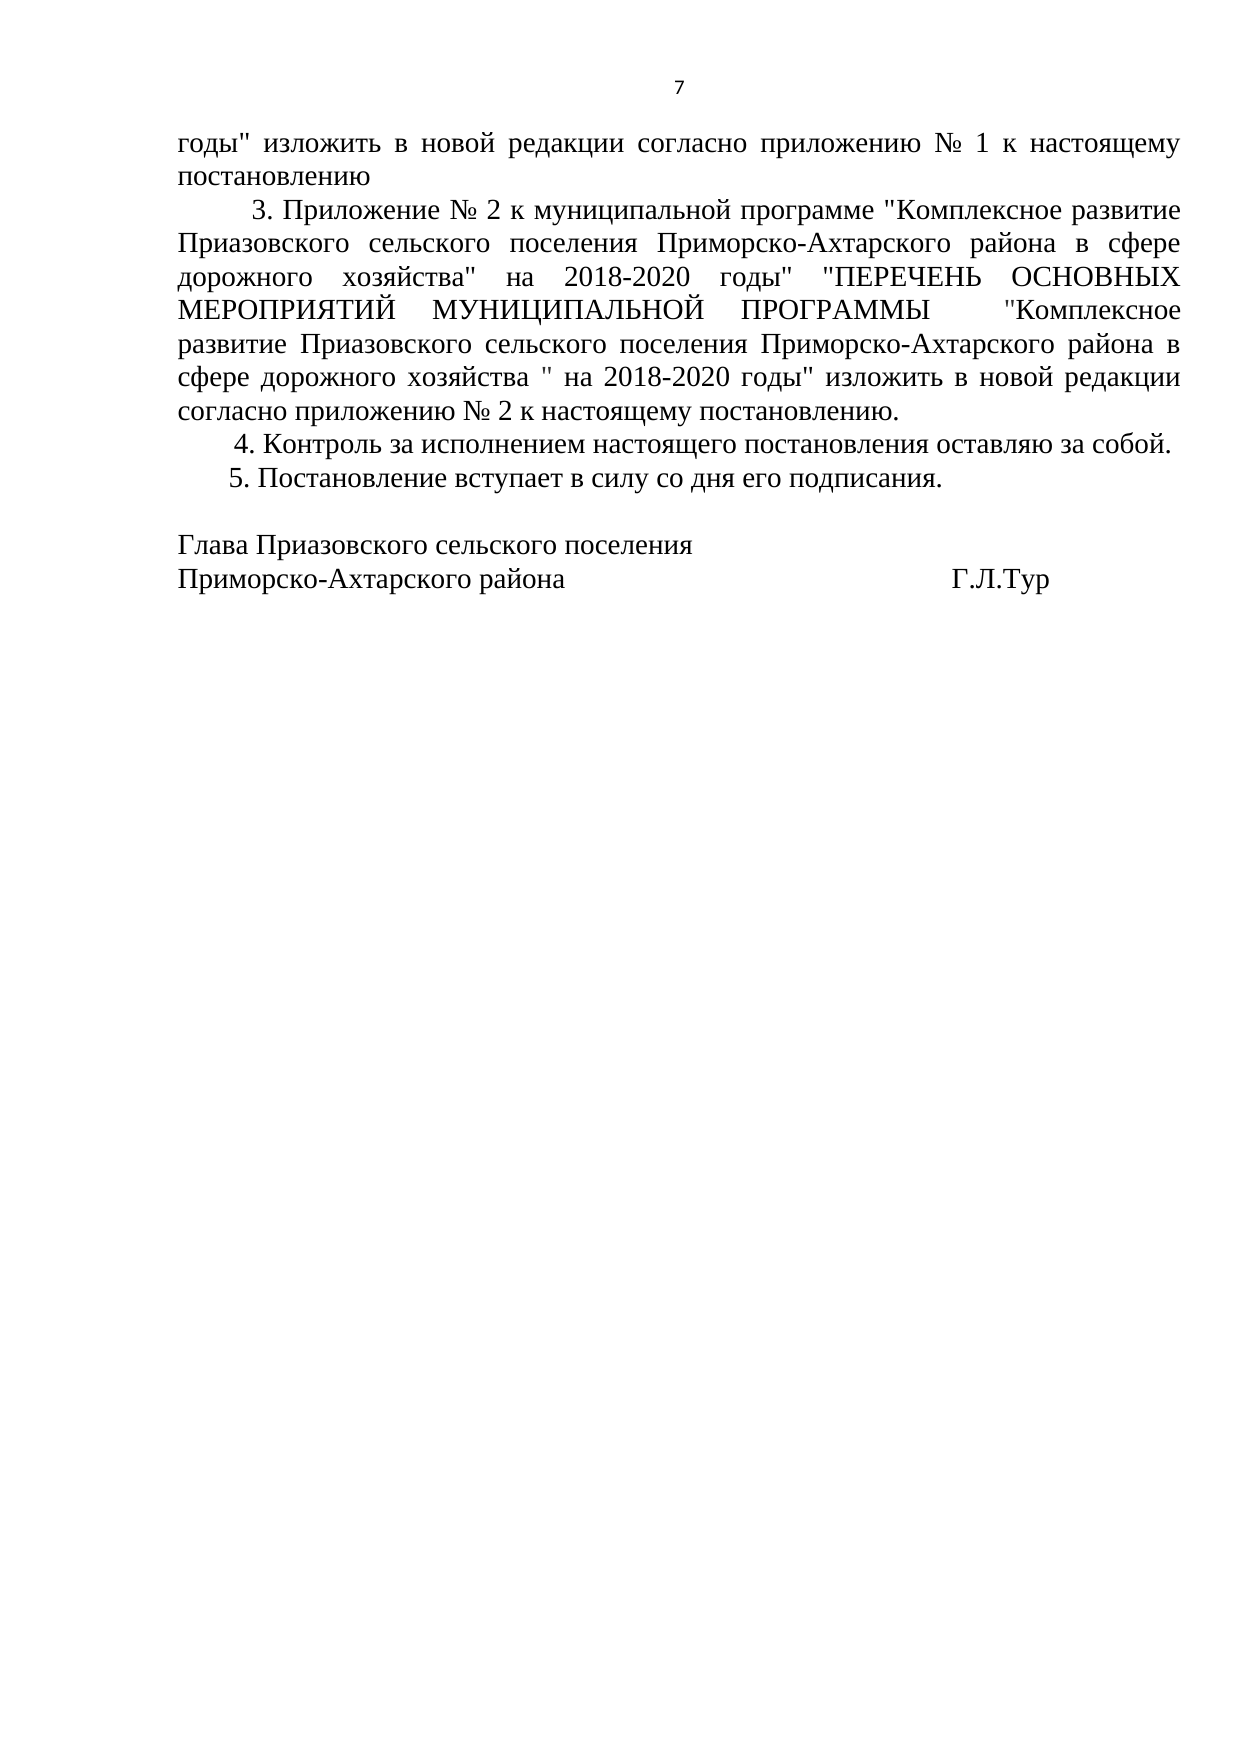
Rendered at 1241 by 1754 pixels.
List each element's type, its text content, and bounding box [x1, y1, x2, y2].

text Глава Приазовского сельского поселения [177, 527, 1181, 561]
text 3. Приложение № 2 к муниципальной программе "Комплексное развитие Приазовского сельского поселения Приморско-Ахтарского района в сфере дорожного хозяйства" на 2018-2020 годы" "ПЕРЕЧЕНЬ ОСНОВНЫХ МЕРОПРИЯТИЙ МУНИЦИПАЛЬНОЙ ПРОГРАММЫ "Комплексное развитие Приазовского сельского поселения Приморско-Ахтарского района в сфере дорожного хозяйства " на 2018-2020 годы" изложить в новой редакции согласно приложению № 2 к настоящему постановлению. [177, 192, 1181, 427]
text 4. Контроль за исполнением настоящего постановления оставляю за собой. [177, 427, 1181, 460]
text 5. Постановление вступает в силу со дня его подписания. [177, 460, 1181, 494]
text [177, 125, 1181, 192]
text Приморско-Ахтарского района Г.Л.Тур [177, 561, 1181, 594]
